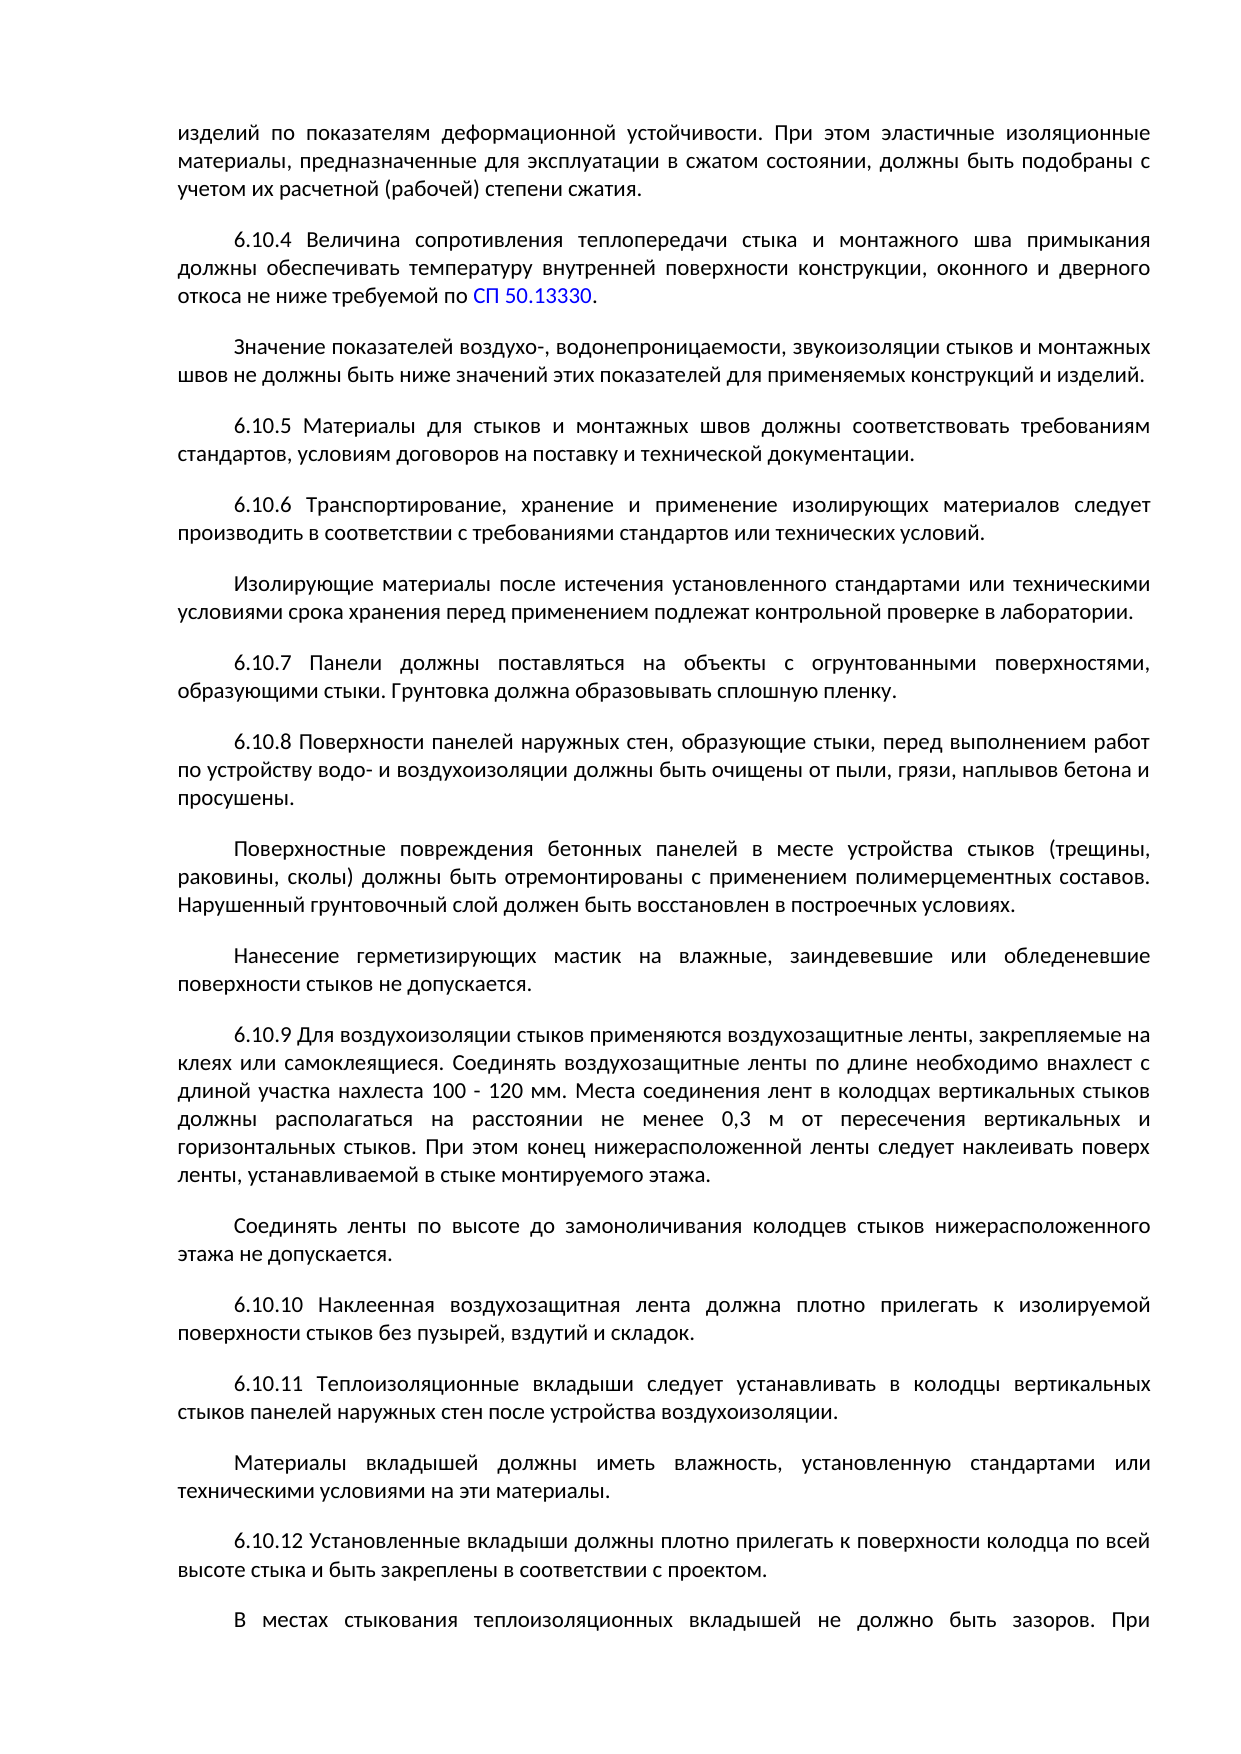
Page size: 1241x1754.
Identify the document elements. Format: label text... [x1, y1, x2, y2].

text Нанесение герметизирующих мастик на влажные, заиндевевшие или обледеневшие поверхности стыков не допускается. [177, 941, 1152, 997]
text 6.10.4 Величина сопротивления теплопередачи стыка и монтажного шва примыкания должны обеспечивать температуру внутренней поверхности конструкции, оконного и дверного откоса не ниже требуемой по СП 50.13330. [177, 225, 1152, 309]
text 6.10.11 Теплоизоляционные вкладыши следует устанавливать в колодцы вертикальных стыков панелей наружных стен после устройства воздухоизоляции. [177, 1369, 1152, 1425]
text Материалы вкладышей должны иметь влажность, установленную стандартами или техническими условиями на эти материалы. [177, 1448, 1152, 1504]
text 6.10.9 Для воздухоизоляции стыков применяются воздухозащитные ленты, закрепляемые на клеях или самоклеящиеся. Соединять воздухозащитные ленты по длине необходимо внахлест с длиной участка нахлеста 100 - 120 мм. Места соединения лент в колодцах вертикальных стыков должны располагаться на расстоянии не менее 0,3 м от пересечения вертикальных и горизонтальных стыков. При этом конец нижерасположенной ленты следует наклеивать поверх ленты, устанавливаемой в стыке монтируемого этажа. [177, 1020, 1152, 1188]
text 6.10.5 Материалы для стыков и монтажных швов должны соответствовать требованиям стандартов, условиям договоров на поставку и технической документации. [177, 411, 1152, 467]
text 6.10.12 Установленные вкладыши должны плотно прилегать к поверхности колодца по всей высоте стыка и быть закреплены в соответствии с проектом. [177, 1527, 1152, 1583]
text 6.10.7 Панели должны поставляться на объекты с огрунтованными поверхностями, образующими стыки. Грунтовка должна образовывать сплошную пленку. [177, 648, 1152, 704]
text Изолирующие материалы после истечения установленного стандартами или техническими условиями срока хранения перед применением подлежат контрольной проверке в лаборатории. [177, 569, 1152, 625]
text 6.10.10 Наклеенная воздухозащитная лента должна плотно прилегать к изолируемой поверхности стыков без пузырей, вздутий и складок. [177, 1290, 1152, 1346]
text 6.10.6 Транспортирование, хранение и применение изолирующих материалов следует производить в соответствии с требованиями стандартов или технических условий. [177, 490, 1152, 546]
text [177, 1606, 1152, 1634]
text Соединять ленты по высоте до замоноличивания колодцев стыков нижерасположенного этажа не допускается. [177, 1211, 1152, 1267]
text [177, 118, 1152, 202]
text 6.10.8 Поверхности панелей наружных стен, образующие стыки, перед выполнением работ по устройству водо- и воздухоизоляции должны быть очищены от пыли, грязи, наплывов бетона и просушены. [177, 727, 1152, 811]
text Поверхностные повреждения бетонных панелей в месте устройства стыков (трещины, раковины, сколы) должны быть отремонтированы с применением полимерцементных составов. Нарушенный грунтовочный слой должен быть восстановлен в построечных условиях. [177, 834, 1152, 918]
text Значение показателей воздухо-, водонепроницаемости, звукоизоляции стыков и монтажных швов не должны быть ниже значений этих показателей для применяемых конструкций и изделий. [177, 332, 1152, 388]
